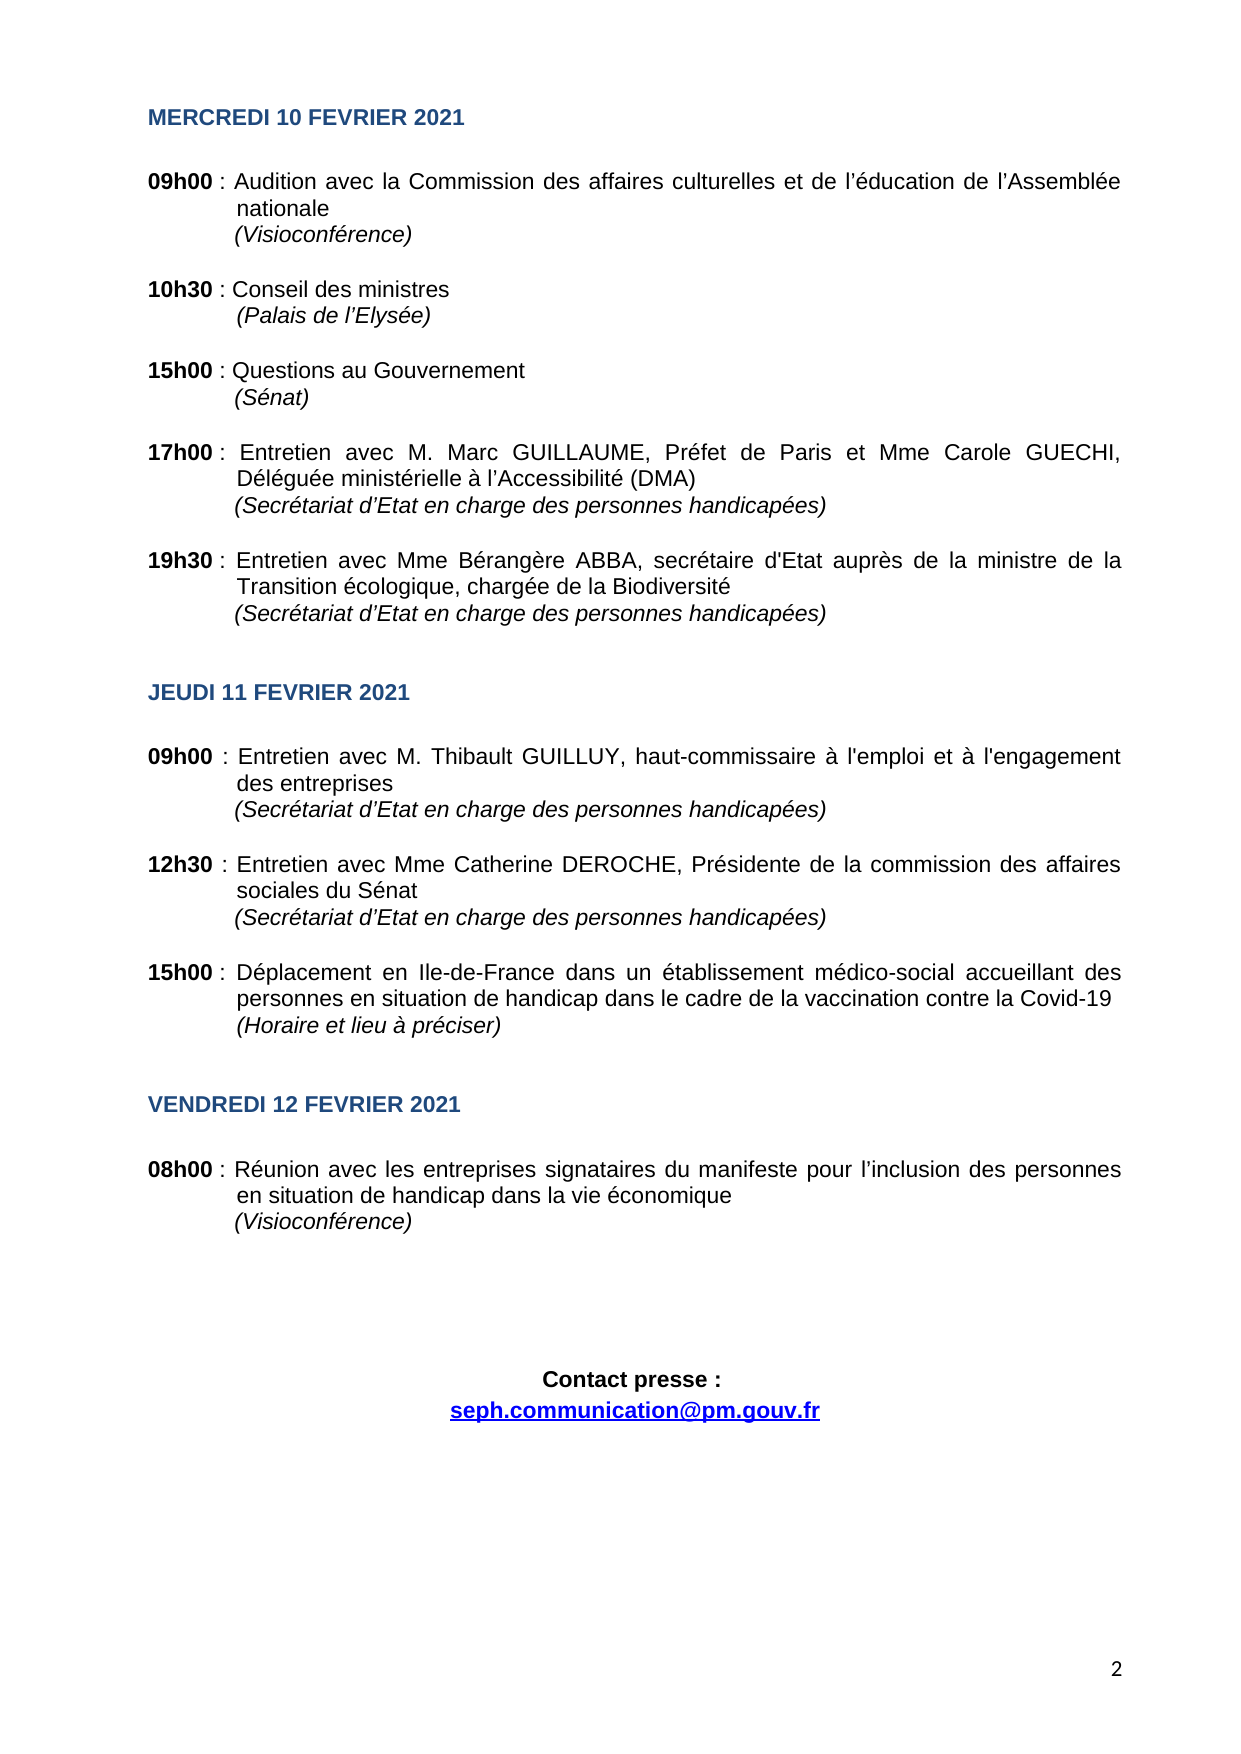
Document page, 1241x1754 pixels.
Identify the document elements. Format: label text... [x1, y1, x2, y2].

text 15h00 : Déplacement en Ile-de-France dans un établissement médico-social accueillant des personnes en situation de handicap dans le cadre de la vaccination contre la Covid-19 [148, 959, 1122, 1012]
text 09h00 : Entretien avec M. Thibault GUILLUY, haut-commissaire à l'emploi et à l'engagement des entreprises [148, 743, 1122, 796]
text VENDREDI 12 FEVRIER 2021 [148, 1091, 1122, 1117]
text MERCREDI 10 FEVRIER 2021 [148, 103, 1122, 130]
text 17h00 : Entretien avec M. Marc GUILLAUME, Préfet de Paris et Mme Carole GUECHI, Déléguée ministérielle à l’Accessibilité (DMA) [148, 439, 1122, 492]
text (Secrétariat d’Etat en charge des personnes handicapées) [221, 599, 1122, 626]
text (Secrétariat d’Etat en charge des personnes handicapées) [221, 492, 1122, 518]
text (Visioconférence) [221, 221, 1122, 247]
text (Secrétariat d’Etat en charge des personnes handicapées) [221, 904, 1122, 930]
text (Sénat) [221, 384, 1122, 410]
text JEUDI 11 FEVRIER 2021 [148, 678, 1122, 705]
text 08h00 : Réunion avec les entreprises signataires du manifeste pour l’inclusion des personnes en situation de handicap dans la vie économique [148, 1156, 1122, 1208]
text 12h30 : Entretien avec Mme Catherine DEROCHE, Présidente de la commission des affaires sociales du Sénat [148, 851, 1122, 904]
text (Horaire et lieu à préciser) [148, 1012, 1122, 1038]
text (Visioconférence) [221, 1208, 1122, 1234]
text Contact presse : seph.communication@pm.gouv.fr [148, 1366, 1122, 1423]
text 09h00 : Audition avec la Commission des affaires culturelles et de l’éducation de l’Assemblée nationale [148, 168, 1122, 221]
text (Secrétariat d’Etat en charge des personnes handicapées) [221, 796, 1122, 822]
text (Palais de l’Elysée) [236, 302, 1122, 329]
text 10h30 : Conseil des ministres [148, 276, 1122, 302]
text 19h30 : Entretien avec Mme Bérangère ABBA, secrétaire d'Etat auprès de la ministre de la Transition écologique, chargée de la Biodiversité [148, 547, 1122, 599]
text 15h00 : Questions au Gouvernement [148, 357, 1122, 384]
